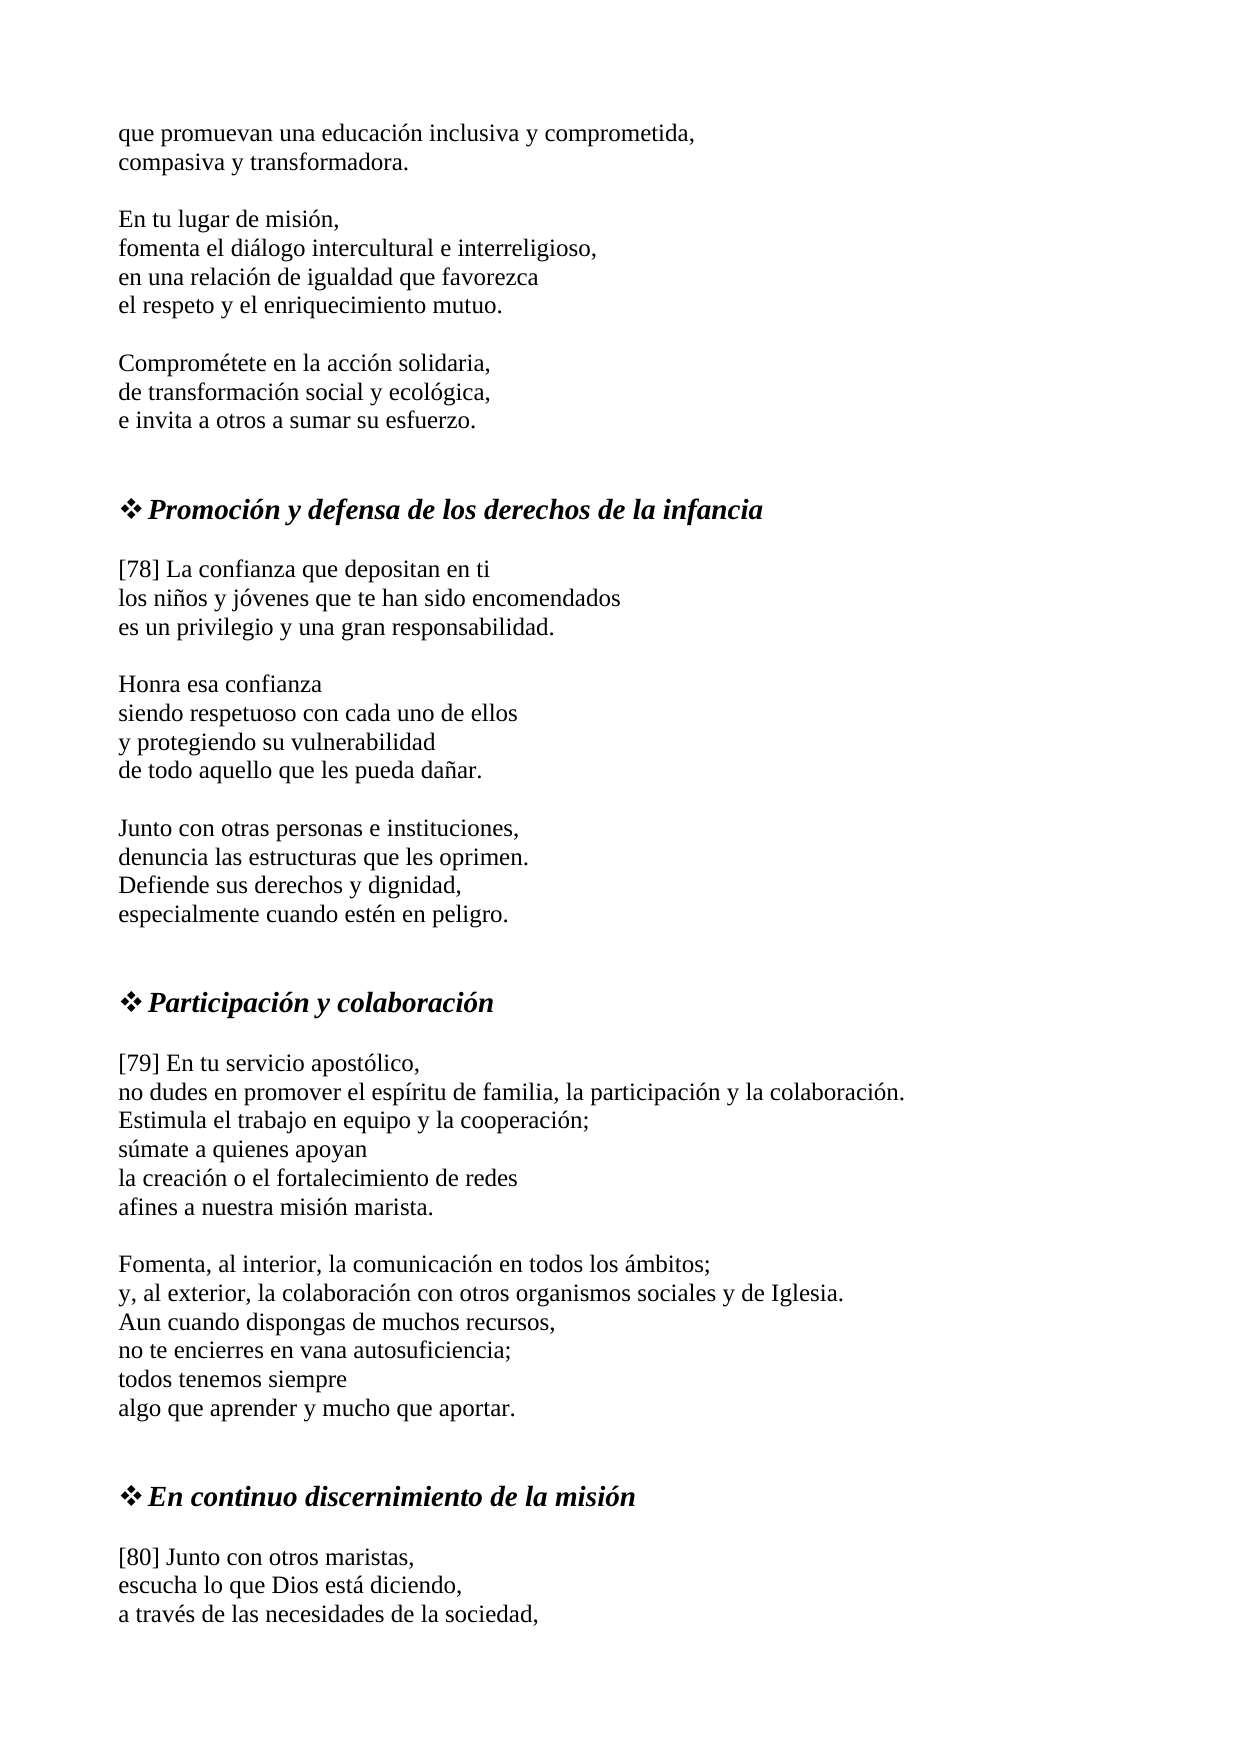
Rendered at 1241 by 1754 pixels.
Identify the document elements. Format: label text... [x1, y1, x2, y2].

text [78] La confianza que depositan en ti [118, 554, 1122, 583]
text denuncia las estructuras que les oprimen. [118, 842, 1122, 871]
text Comprométete en la acción solidaria, [118, 348, 1122, 377]
text siendo respetuoso con cada uno de ellos [118, 698, 1122, 727]
text los niños y jóvenes que te han sido encomendados [118, 583, 1122, 612]
text especialmente cuando estén en peligro. [118, 899, 1122, 928]
text algo que aprender y mucho que aportar. [118, 1393, 1122, 1422]
text Fomenta, al interior, la comunicación en todos los ámbitos; [118, 1249, 1122, 1278]
text no te encierres en vana autosuficiencia; [118, 1335, 1122, 1364]
subtitle Participación y colaboración [118, 986, 1122, 1019]
text Defiende sus derechos y dignidad, [118, 871, 1122, 899]
text En tu lugar de misión, [118, 204, 1122, 233]
text no dudes en promover el espíritu de familia, la participación y la colaboración. [118, 1077, 1122, 1105]
text Junto con otras personas e instituciones, [118, 813, 1122, 842]
text todos tenemos siempre [118, 1364, 1122, 1393]
text [79] En tu servicio apostólico, [118, 1048, 1122, 1077]
text la creación o el fortalecimiento de redes [118, 1163, 1122, 1192]
text de todo aquello que les pueda dañar. [118, 756, 1122, 784]
text y protegiendo su vulnerabilidad [118, 727, 1122, 756]
text el respeto y el enriquecimiento mutuo. [118, 291, 1122, 319]
text Honra esa confianza [118, 669, 1122, 698]
text a través de las necesidades de la sociedad, [118, 1599, 1122, 1628]
text y, al exterior, la colaboración con otros organismos sociales y de Iglesia. [118, 1278, 1122, 1307]
text en una relación de igualdad que favorezca [118, 262, 1122, 291]
text compasiva y transformadora. [118, 147, 1122, 176]
text e invita a otros a sumar su esfuerzo. [118, 406, 1122, 434]
text Aun cuando dispongas de muchos recursos, [118, 1307, 1122, 1335]
text Estimula el trabajo en equipo y la cooperación; [118, 1105, 1122, 1134]
subtitle Promoción y defensa de los derechos de la infancia [118, 492, 1122, 526]
text que promuevan una educación inclusiva y comprometida, [118, 118, 1122, 147]
text [80] Junto con otros maristas, [118, 1542, 1122, 1570]
subtitle En continuo discernimiento de la misión [118, 1479, 1122, 1513]
text escucha lo que Dios está diciendo, [118, 1570, 1122, 1599]
text de transformación social y ecológica, [118, 377, 1122, 406]
text fomenta el diálogo intercultural e interreligioso, [118, 233, 1122, 262]
text súmate a quienes apoyan [118, 1134, 1122, 1163]
text es un privilegio y una gran responsabilidad. [118, 612, 1122, 641]
text afines a nuestra misión marista. [118, 1192, 1122, 1220]
